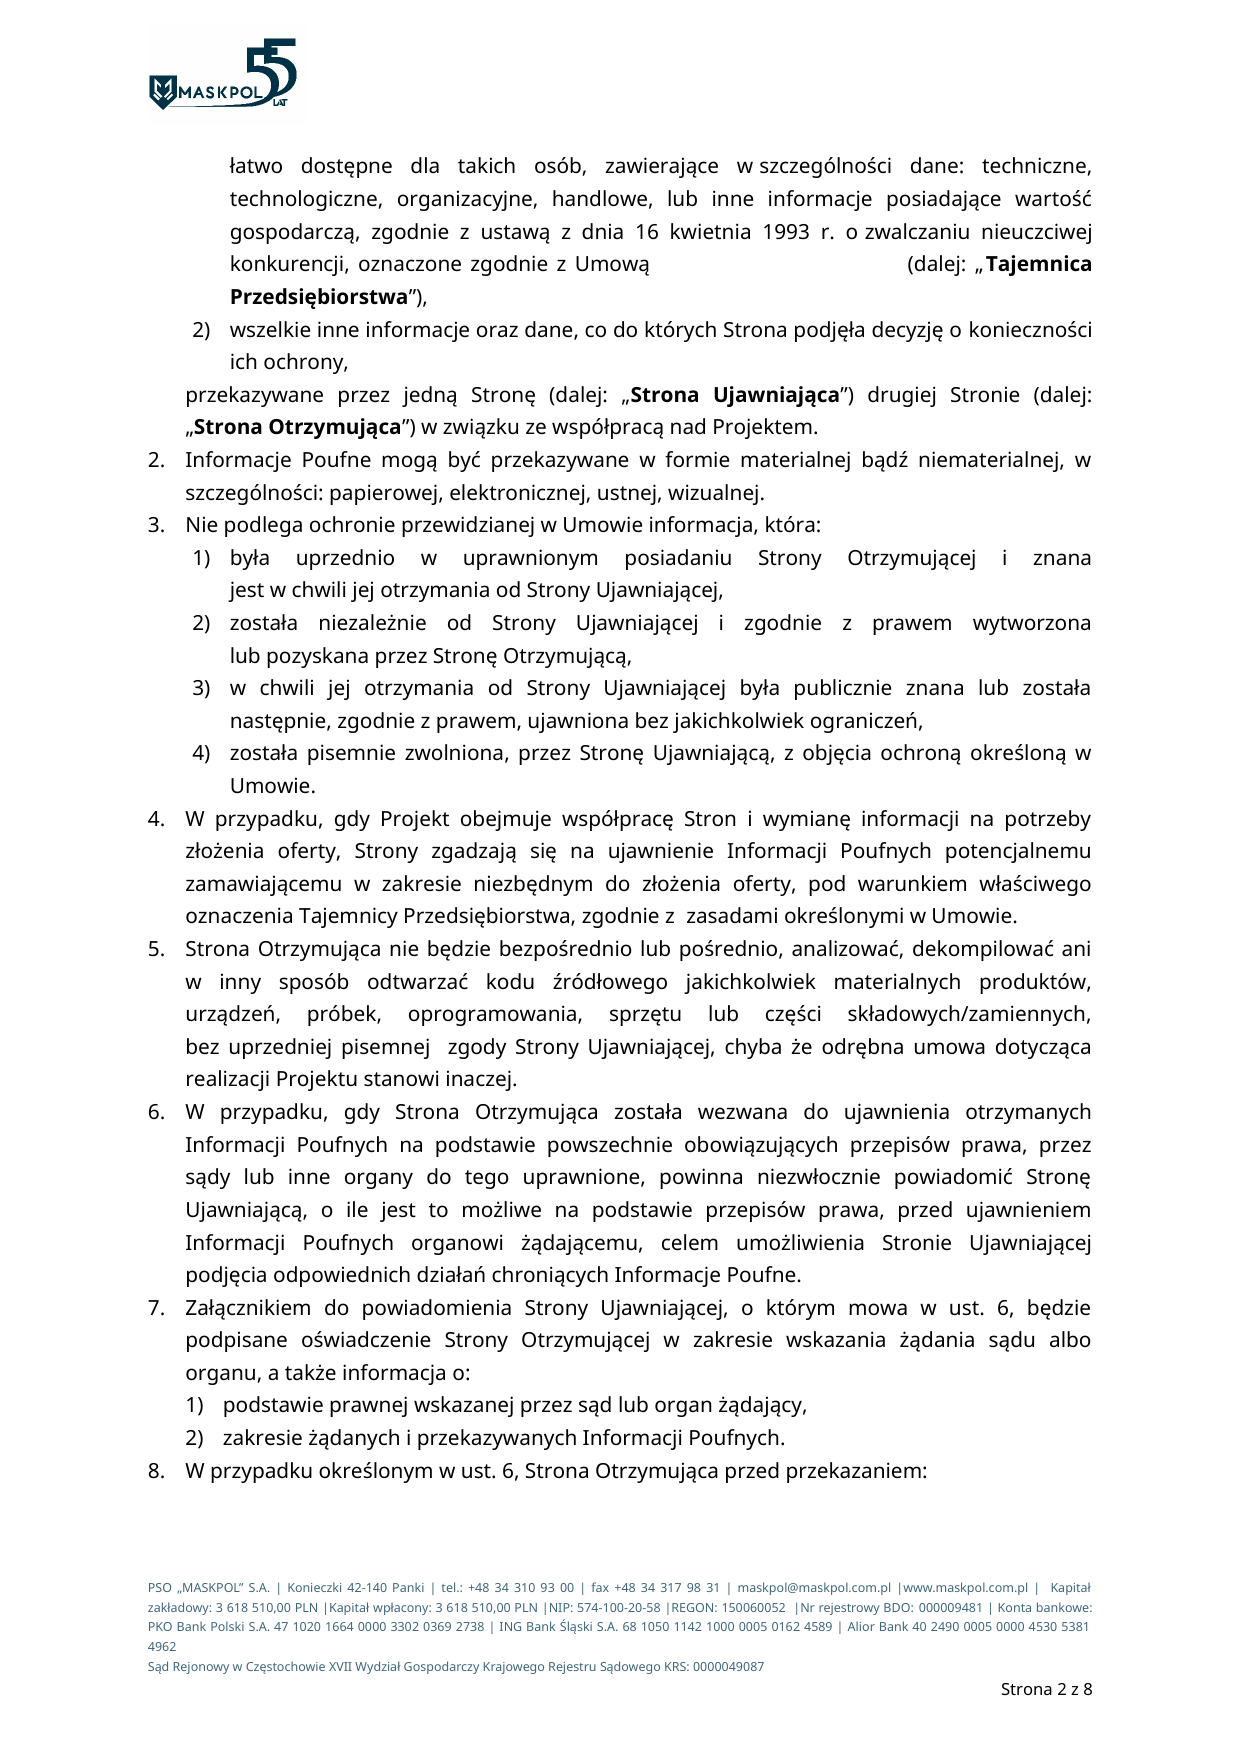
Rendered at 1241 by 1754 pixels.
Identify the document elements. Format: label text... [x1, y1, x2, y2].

list była uprzednio w uprawnionym posiadaniu Strony Otrzymującej i znana jest w chwili jej otrzymania od Strony Ujawniającej, [192, 543, 1093, 604]
text przekazywane przez jedną Stronę (dalej: „Strona Ujawniająca”) drugiej Stronie (dalej: „Strona Otrzymująca”) w związku ze współpracą nad Projektem. [185, 380, 1093, 441]
list W przypadku, gdy Projekt obejmuje współpracę Stron i wymianę informacji na potrzeby złożenia oferty, Strony zgadzają się na ujawnienie Informacji Poufnych potencjalnemu zamawiającemu w zakresie niezbędnym do złożenia oferty, pod warunkiem właściwego oznaczenia Tajemnicy Przedsiębiorstwa, zgodnie z zasadami określonymi w Umowie. [148, 804, 1093, 930]
list W przypadku, gdy Strona Otrzymująca została wezwana do ujawnienia otrzymanych Informacji Poufnych na podstawie powszechnie obowiązujących przepisów prawa, przez sądy lub inne organy do tego uprawnione, powinna niezwłocznie powiadomić Stronę Ujawniającą, o ile jest to możliwe na podstawie przepisów prawa, przed ujawnieniem Informacji Poufnych organowi żądającemu, celem umożliwienia Stronie Ujawniającej podjęcia odpowiednich działań chroniących Informacje Poufne. [148, 1097, 1093, 1289]
list W przypadku określonym w ust. 6, Strona Otrzymująca przed przekazaniem: [148, 1456, 1093, 1484]
list zakresie żądanych i przekazywanych Informacji Poufnych. [185, 1423, 1093, 1452]
list w chwili jej otrzymania od Strony Ujawniającej była publicznie znana lub została następnie, zgodnie z prawem, ujawniona bez jakichkolwiek ograniczeń, [192, 673, 1093, 734]
list Informacje Poufne mogą być przekazywane w formie materialnej bądź niematerialnej, w szczególności: papierowej, elektronicznej, ustnej, wizualnej. [148, 445, 1093, 506]
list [192, 152, 1093, 311]
list została niezależnie od Strony Ujawniającej i zgodnie z prawem wytworzona lub pozyskana przez Stronę Otrzymującą, [192, 608, 1093, 669]
list Nie podlega ochronie przewidzianej w Umowie informacja, która: [148, 510, 1093, 539]
list wszelkie inne informacje oraz dane, co do których Strona podjęła decyzję o konieczności ich ochrony, [192, 315, 1093, 376]
list Załącznikiem do powiadomienia Strony Ujawniającej, o którym mowa w ust. 6, będzie podpisane oświadczenie Strony Otrzymującej w zakresie wskazania żądania sądu albo organu, a także informacja o: [148, 1293, 1093, 1386]
list podstawie prawnej wskazanej przez sąd lub organ żądający, [185, 1391, 1093, 1419]
picture [147, 25, 307, 125]
list została pisemnie zwolniona, przez Stronę Ujawniającą, z objęcia ochroną określoną w Umowie. [192, 738, 1093, 799]
list Strona Otrzymująca nie będzie bezpośrednio lub pośrednio, analizować, dekompilować ani w inny sposób odtwarzać kodu źródłowego jakichkolwiek materialnych produktów, urządzeń, próbek, oprogramowania, sprzętu lub części składowych/zamiennych, bez uprzedniej pisemnej zgody Strony Ujawniającej, chyba że odrębna umowa dotycząca realizacji Projektu stanowi inaczej. [148, 934, 1093, 1093]
